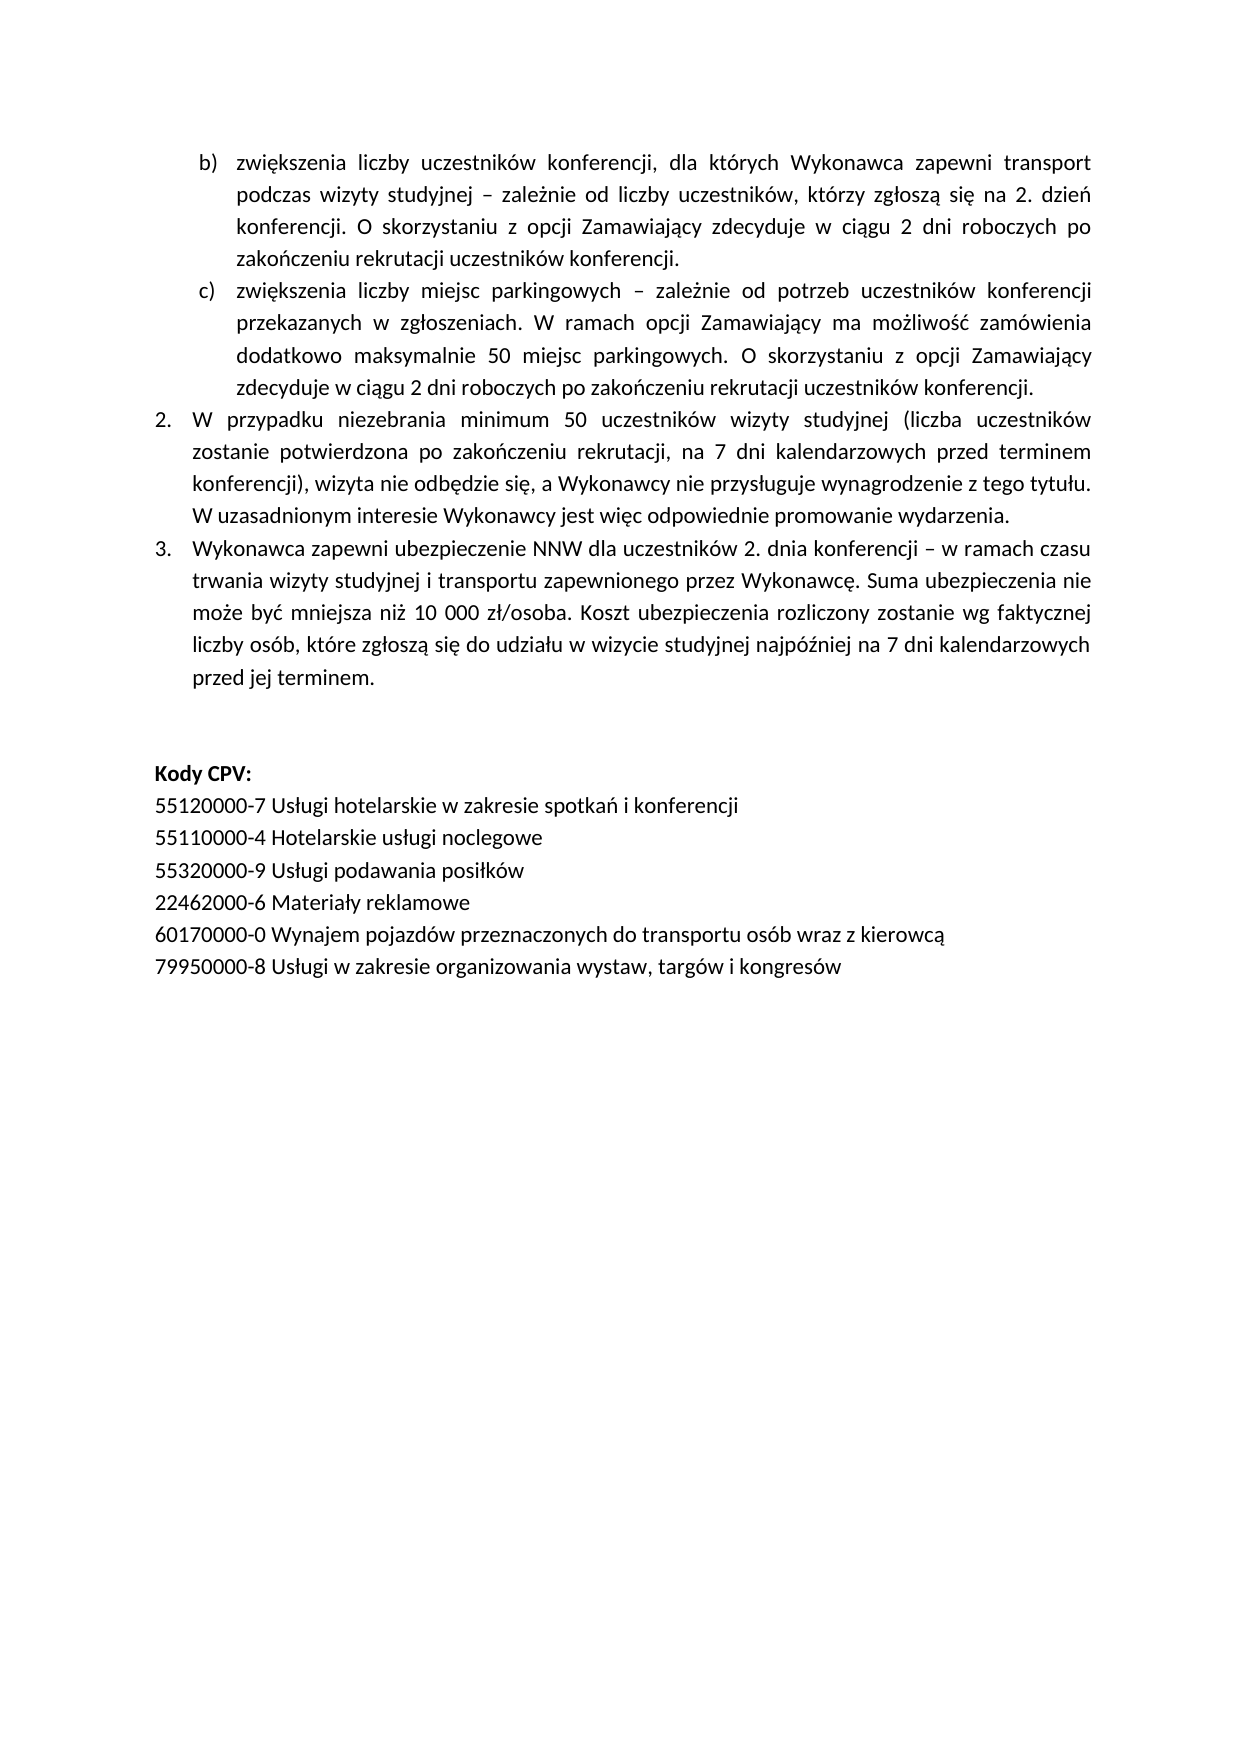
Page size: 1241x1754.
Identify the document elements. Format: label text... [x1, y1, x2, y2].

list zwiększenia liczby uczestników konferencji, dla których Wykonawca zapewni transport podczas wizyty studyjnej – zależnie od liczby uczestników, którzy zgłoszą się na 2. dzień konferencji. O skorzystaniu z opcji Zamawiający zdecyduje w ciągu 2 dni roboczych po zakończeniu rekrutacji uczestników konferencji. [199, 148, 1093, 272]
list Wykonawca zapewni ubezpieczenie NNW dla uczestników 2. dnia konferencji – w ramach czasu trwania wizyty studyjnej i transportu zapewnionego przez Wykonawcę. Suma ubezpieczenia nie może być mniejsza niż 10 000 zł/osoba. Koszt ubezpieczenia rozliczony zostanie wg faktycznej liczby osób, które zgłoszą się do udziału w wizycie studyjnej najpóźniej na 7 dni kalendarzowych przed jej terminem. [154, 534, 1093, 691]
list W przypadku niezebrania minimum 50 uczestników wizyty studyjnej (liczba uczestników zostanie potwierdzona po zakończeniu rekrutacji, na 7 dni kalendarzowych przed terminem konferencji), wizyta nie odbędzie się, a Wykonawcy nie przysługuje wynagrodzenie z tego tytułu. W uzasadnionym interesie Wykonawcy jest więc odpowiednie promowanie wydarzenia. [154, 405, 1093, 530]
text 79950000-8 Usługi w zakresie organizowania wystaw, targów i kongresów [154, 952, 1093, 980]
list zwiększenia liczby miejsc parkingowych – zależnie od potrzeb uczestników konferencji przekazanych w zgłoszeniach. W ramach opcji Zamawiający ma możliwość zamówienia dodatkowo maksymalnie 50 miejsc parkingowych. O skorzystaniu z opcji Zamawiający zdecyduje w ciągu 2 dni roboczych po zakończeniu rekrutacji uczestników konferencji. [199, 276, 1093, 401]
text Kody CPV: [154, 759, 1093, 787]
text 55110000-4 Hotelarskie usługi noclegowe [154, 823, 1093, 852]
text 55320000-9 Usługi podawania posiłków [154, 856, 1093, 884]
text 60170000-0 Wynajem pojazdów przeznaczonych do transportu osób wraz z kierowcą [154, 920, 1093, 948]
text 55120000-7 Usługi hotelarskie w zakresie spotkań i konferencji [154, 791, 1093, 819]
text 22462000-6 Materiały reklamowe [154, 888, 1093, 916]
